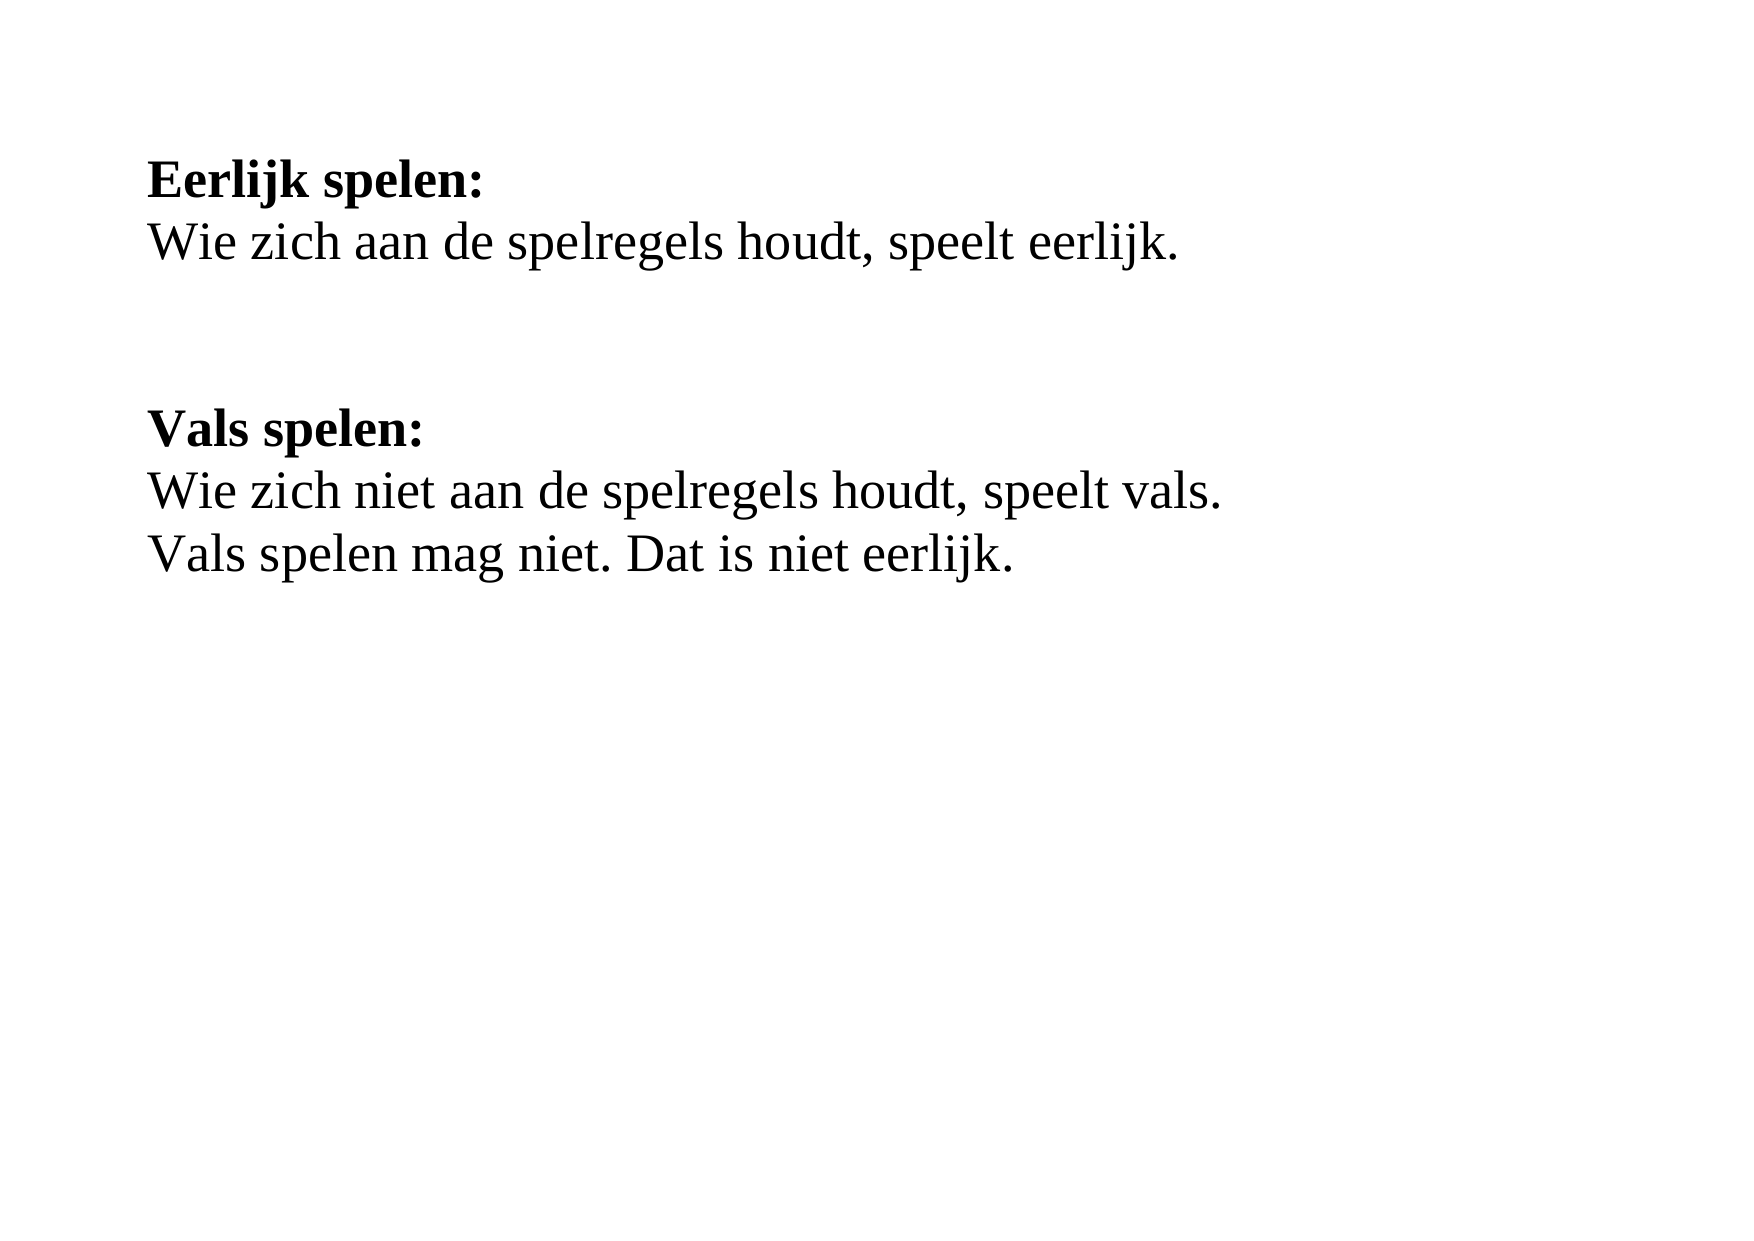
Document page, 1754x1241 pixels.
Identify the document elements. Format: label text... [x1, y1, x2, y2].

text Vals spelen mag niet. Dat is niet eerlijk. [147, 521, 1607, 583]
text Wie zich aan de spelregels houdt, speelt eerlijk. [147, 209, 1607, 272]
text Eerlijk spelen: [147, 147, 1607, 209]
text Vals spelen: [147, 396, 1607, 458]
text Wie zich niet aan de spelregels houdt, speelt vals. [147, 458, 1607, 521]
